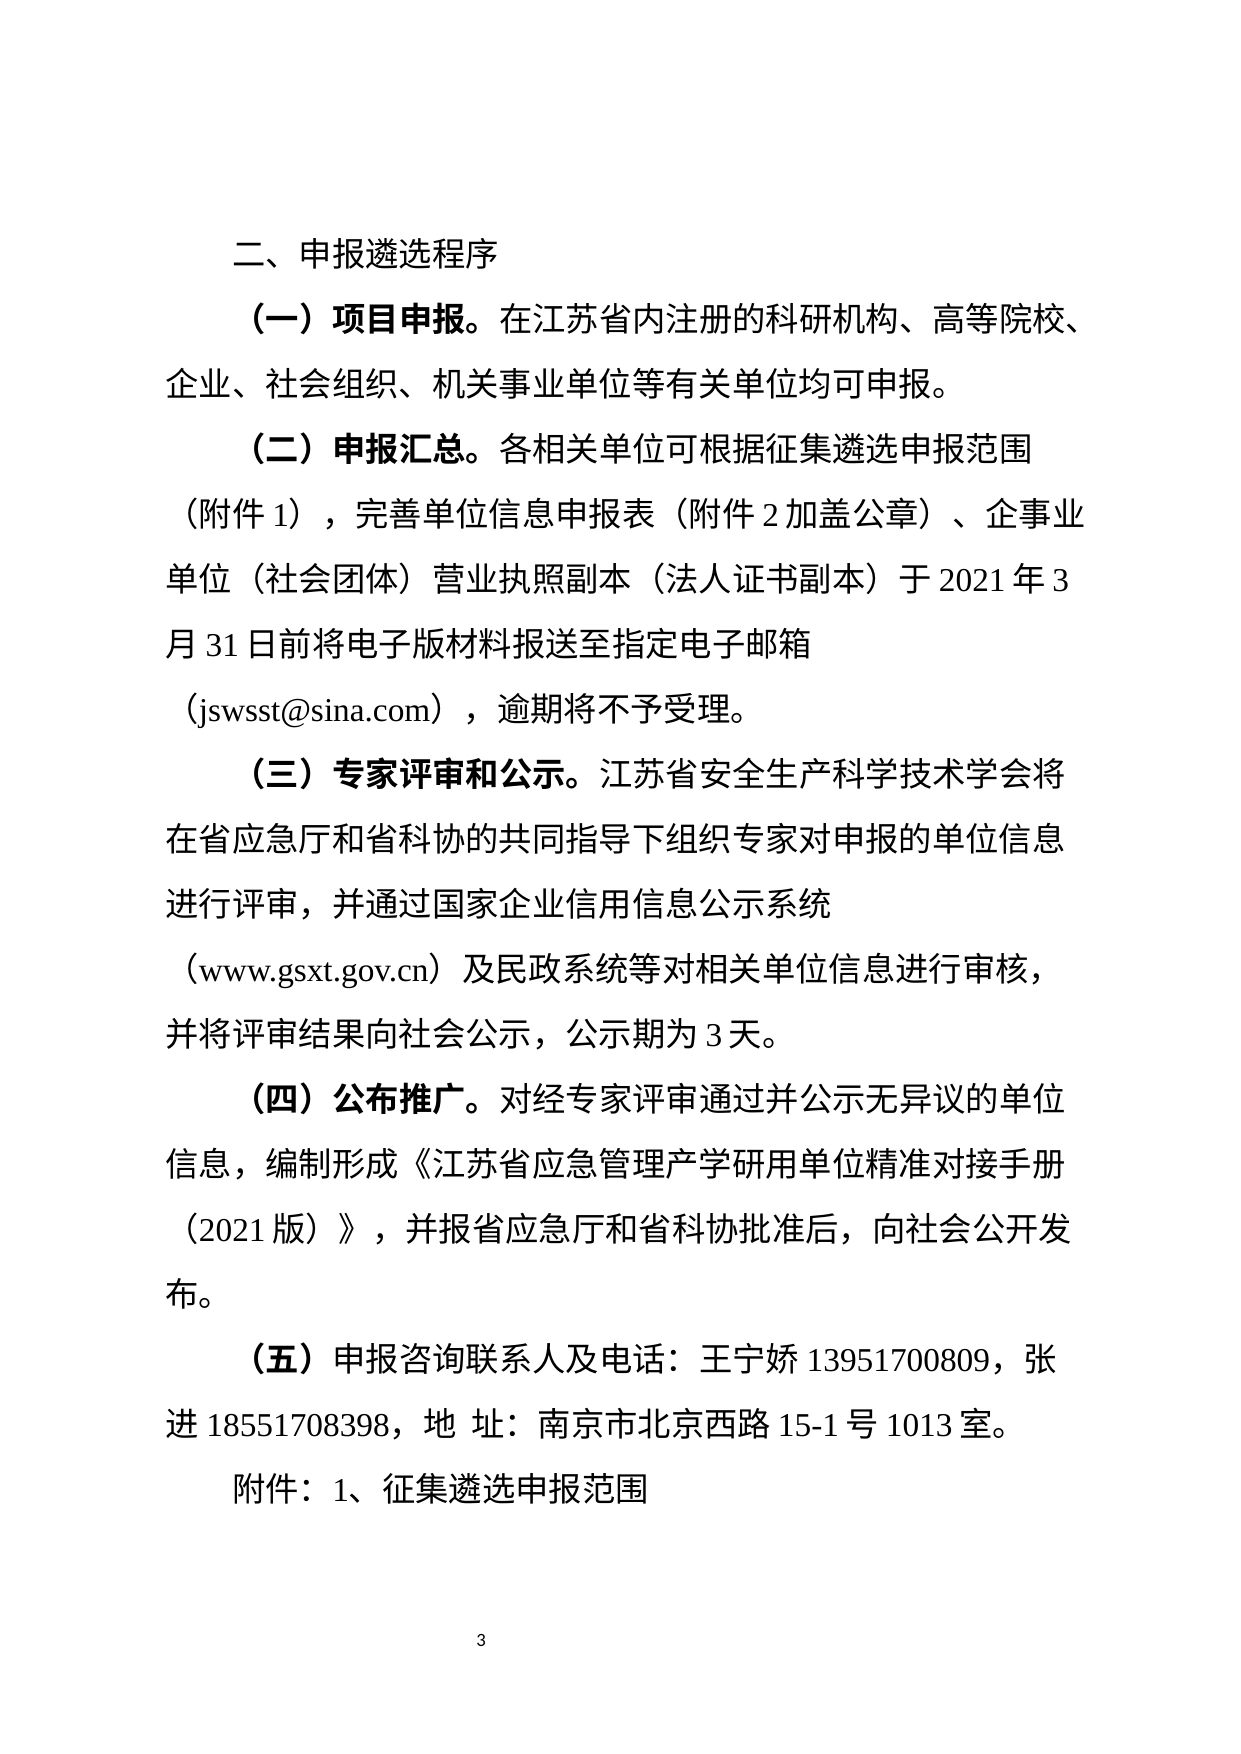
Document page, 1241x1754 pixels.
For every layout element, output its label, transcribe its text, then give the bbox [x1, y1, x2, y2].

text 附件：1、征集遴选申报范围 [165, 1454, 1087, 1519]
text （四）公布推广。对经专家评审通过并公示无异议的单位信息，编制形成《江苏省应急管理产学研用单位精准对接手册（2021版）》，并报省应急厅和省科协批准后，向社会公开发布。 [165, 1064, 1087, 1324]
text 二、申报遴选程序 [165, 219, 1087, 284]
text （一）项目申报。在江苏省内注册的科研机构、高等院校、企业、社会组织、机关事业单位等有关单位均可申报。 [165, 284, 1087, 414]
text （三）专家评审和公示。江苏省安全生产科学技术学会将在省应急厅和省科协的共同指导下组织专家对申报的单位信息进行评审，并通过国家企业信用信息公示系统（www.gsxt.gov.cn）及民政系统等对相关单位信息进行审核，并将评审结果向社会公示，公示期为3天。 [165, 739, 1087, 1064]
text （五）申报咨询联系人及电话：王宁娇 13951700809，张 进 18551708398，地 址：南京市北京西路15-1号1013室。 [165, 1324, 1087, 1454]
text （二）申报汇总。各相关单位可根据征集遴选申报范围（附件1），完善单位信息申报表（附件2加盖公章）、企事业单位（社会团体）营业执照副本（法人证书副本）于2021年3月31日前将电子版材料报送至指定电子邮箱（jswsst@sina.com），逾期将不予受理。 [165, 414, 1087, 739]
